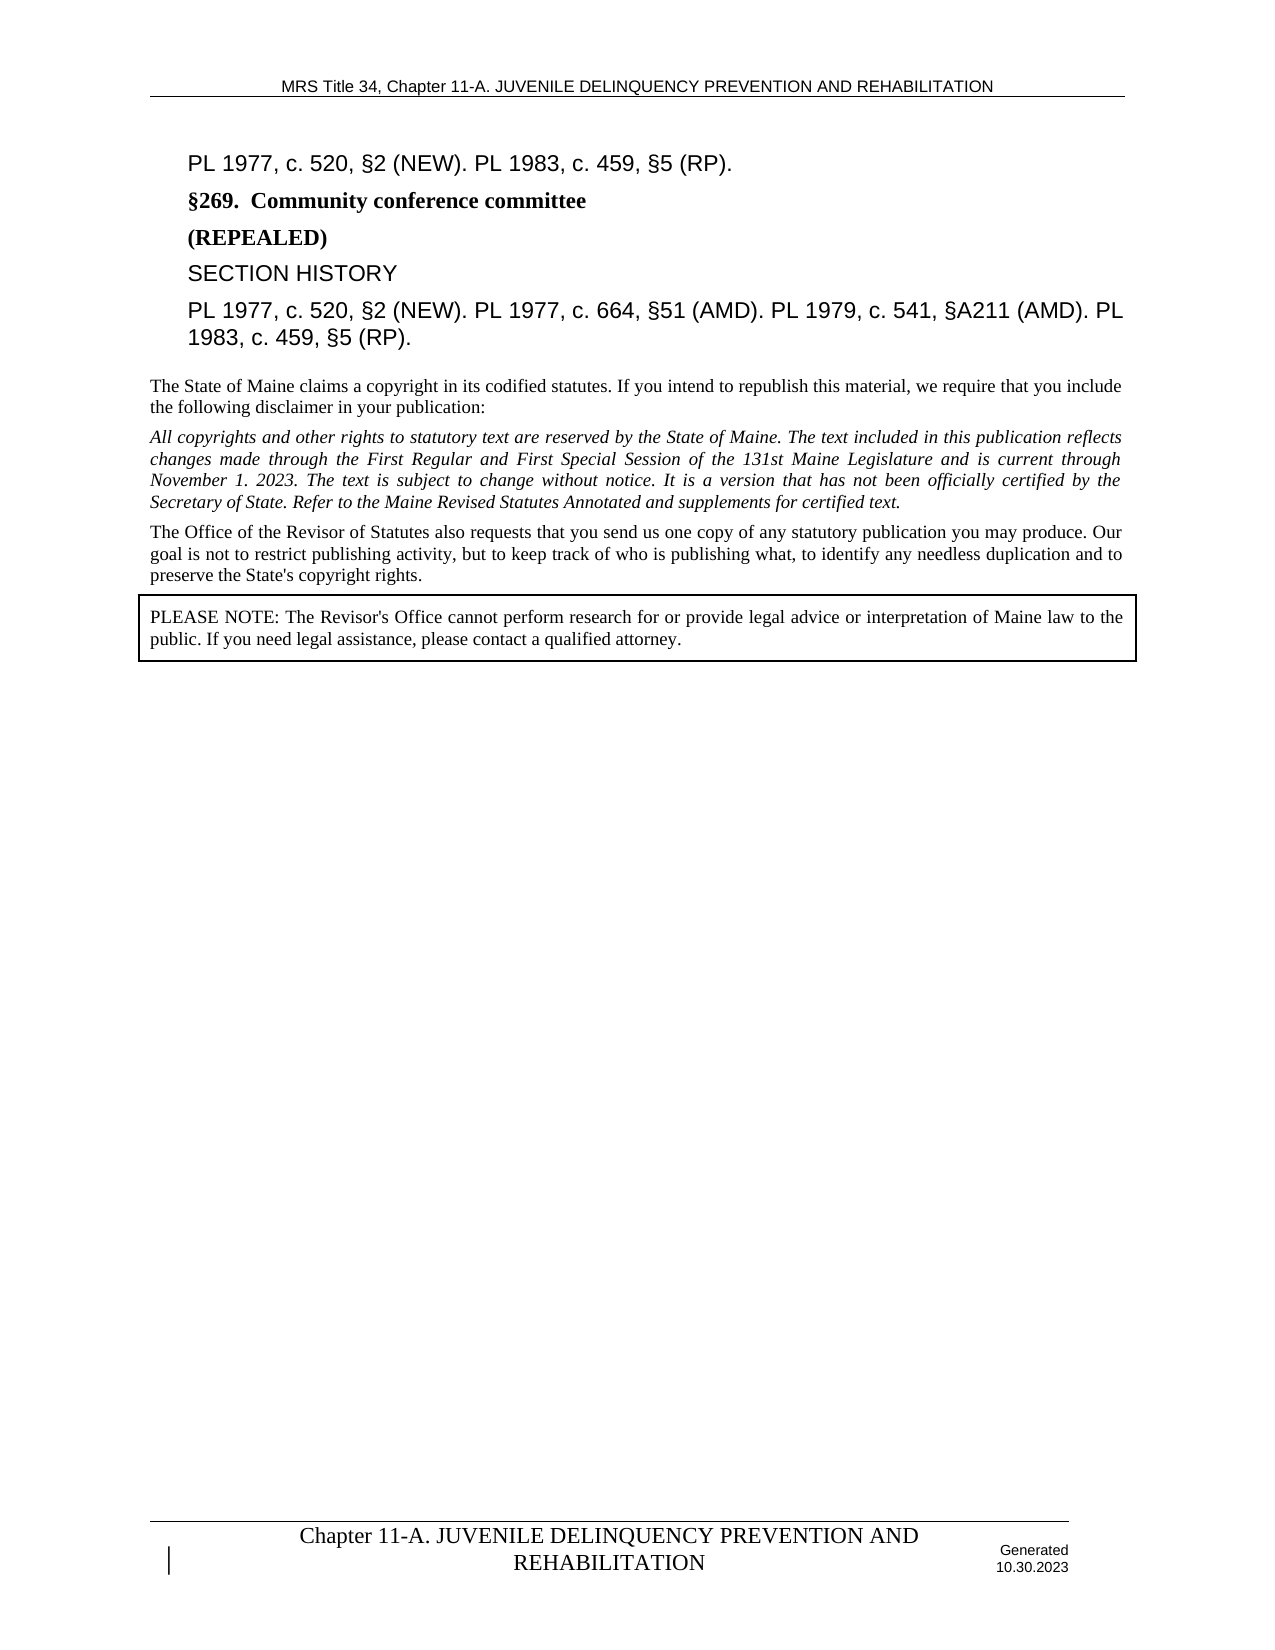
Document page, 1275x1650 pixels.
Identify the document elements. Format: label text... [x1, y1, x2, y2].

text The Office of the Revisor of Statutes also requests that you send us one copy of any statutory publication you may produce. Our goal is not to restrict publishing activity, but to keep track of who is publishing what, to identify any needless duplication and to preserve the State's copyright rights. [150, 521, 1125, 586]
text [187, 150, 1125, 176]
text SECTION HISTORY [187, 260, 1125, 287]
text All copyrights and other rights to statutory text are reserved by the State of Maine. The text included in this publication reflects changes made through the First Regular and First Special Session of the 131st Maine Legislature and is current through November 1. 2023 . The text is subject to change without notice. It is a version that has not been officially certified by the Secretary of State. Refer to the Maine Revised Statutes Annotated and supplements for certified text. [150, 426, 1125, 512]
text PLEASE NOTE: The Revisor's Office cannot perform research for or provide legal advice or interpretation of Maine law to the public. If you need legal assistance, please contact a qualified attorney. [140, 596, 1135, 660]
text The State of Maine claims a copyright in its codified statutes. If you intend to republish this material, we require that you include the following disclaimer in your publication: [150, 375, 1125, 418]
text (REPEALED) [187, 223, 1125, 250]
text PL 1977, c. 520, §2 (NEW). PL 1977, c. 664, §51 (AMD). PL 1979, c. 541, §A211 (AMD). PL 1983, c. 459, §5 (RP). [187, 297, 1125, 350]
text §269. Community conference committee [187, 187, 1125, 213]
